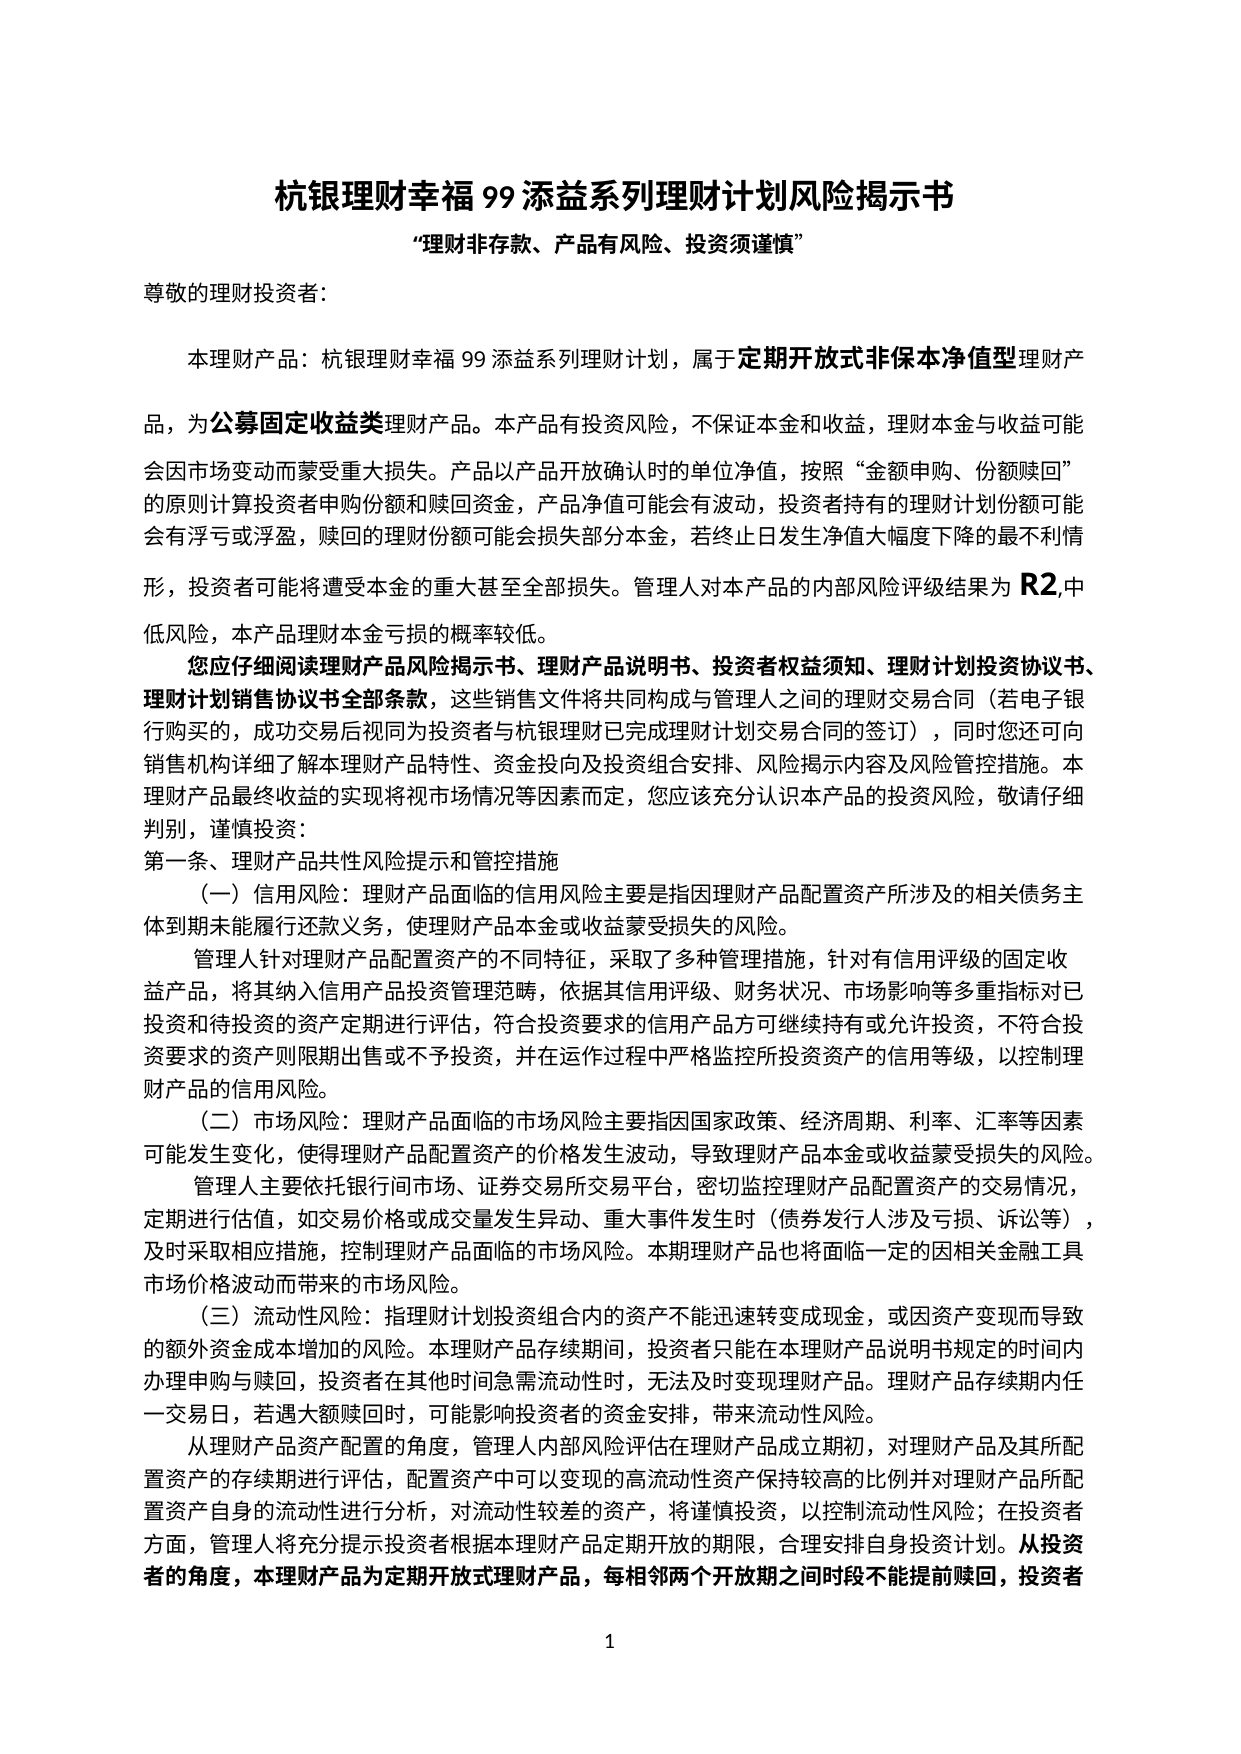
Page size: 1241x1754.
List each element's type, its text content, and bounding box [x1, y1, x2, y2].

text 尊敬的理财投资者： [144, 275, 1085, 308]
text “理财非存款、产品有风险、投资须谨慎” [144, 227, 1085, 259]
text 管理人主要依托银行间市场、证券交易所交易平台，密切监控理财产品配置资产的交易情况，定期进行估值，如交易价格或成交量发生异动、重大事件发生时（债券发行人涉及亏损、诉讼等），及时采取相应措施，控制理财产品面临的市场风险。本期理财产品也将面临一定的因相关金融工具市场价格波动而带来的市场风险。 [144, 1169, 1085, 1299]
text 杭银理财幸福99添益系列理财计划风险揭示书 [144, 162, 1085, 227]
text （二）市场风险：理财产品面临的市场风险主要指因国家政策、经济周期、利率、汇率等因素可能发生变化，使得理财产品配置资产的价格发生波动，导致理财产品本金或收益蒙受损失的风险。 [144, 1104, 1085, 1169]
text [144, 1429, 1085, 1591]
text （三）流动性风险：指理财计划投资组合内的资产不能迅速转变成现金，或因资产变现而导致的额外资金成本增加的风险。本理财产品存续期间，投资者只能在本理财产品说明书规定的时间内办理申购与赎回，投资者在其他时间急需流动性时，无法及时变现理财产品。理财产品存续期内任一交易日，若遇大额赎回时，可能影响投资者的资金安排，带来流动性风险。 [144, 1299, 1085, 1429]
text 第一条、理财产品共性风险提示和管控措施 [144, 844, 1085, 876]
text （一）信用风险：理财产品面临的信用风险主要是指因理财产品配置资产所涉及的相关债务主体到期未能履行还款义务，使理财产品本金或收益蒙受损失的风险。 [144, 876, 1085, 941]
text 管理人针对理财产品配置资产的不同特征，采取了多种管理措施，针对有信用评级的固定收益产品，将其纳入信用产品投资管理范畴，依据其信用评级、财务状况、市场影响等多重指标对已投资和待投资的资产定期进行评估，符合投资要求的信用产品方可继续持有或允许投资，不符合投资要求的资产则限期出售或不予投资，并在运作过程中严格监控所投资资产的信用等级，以控制理财产品的信用风险。 [144, 941, 1085, 1104]
text 您应仔细阅读理财产品风险揭示书、理财产品说明书、投资者权益须知、理财计划投资协议书、理财计划销售协议书全部条款，这些销售文件将共同构成与管理人之间的理财交易合同（若电子银行购买的，成功交易后视同为投资者与杭银理财已完成理财计划交易合同的签订），同时您还可向销售机构详细了解本理财产品特性、资金投向及投资组合安排、风险揭示内容及风险管控措施。本理财产品最终收益的实现将视市场情况等因素而定，您应该充分认识本产品的投资风险，敬请仔细判别，谨慎投资： [144, 649, 1085, 844]
text 本理财产品：杭银理财幸福99添益系列理财计划，属于定期开放式非保本净值型理财产品，为公募固定收益类理财产品。本产品有投资风险，不保证本金和收益，理财本金与收益可能会因市场变动而蒙受重大损失。产品以产品开放确认时的单位净值，按照“金额申购、份额赎回”的原则计算投资者申购份额和赎回资金，产品净值可能会有波动，投资者持有的理财计划份额可能会有浮亏或浮盈，赎回的理财份额可能会损失部分本金，若终止日发生净值大幅度下降的最不利情形，投资者可能将遭受本金的重大甚至全部损失。管理人对本产品的内部风险评级结果为R2,中低风险，本产品理财本金亏损的概率较低。 [144, 324, 1085, 649]
